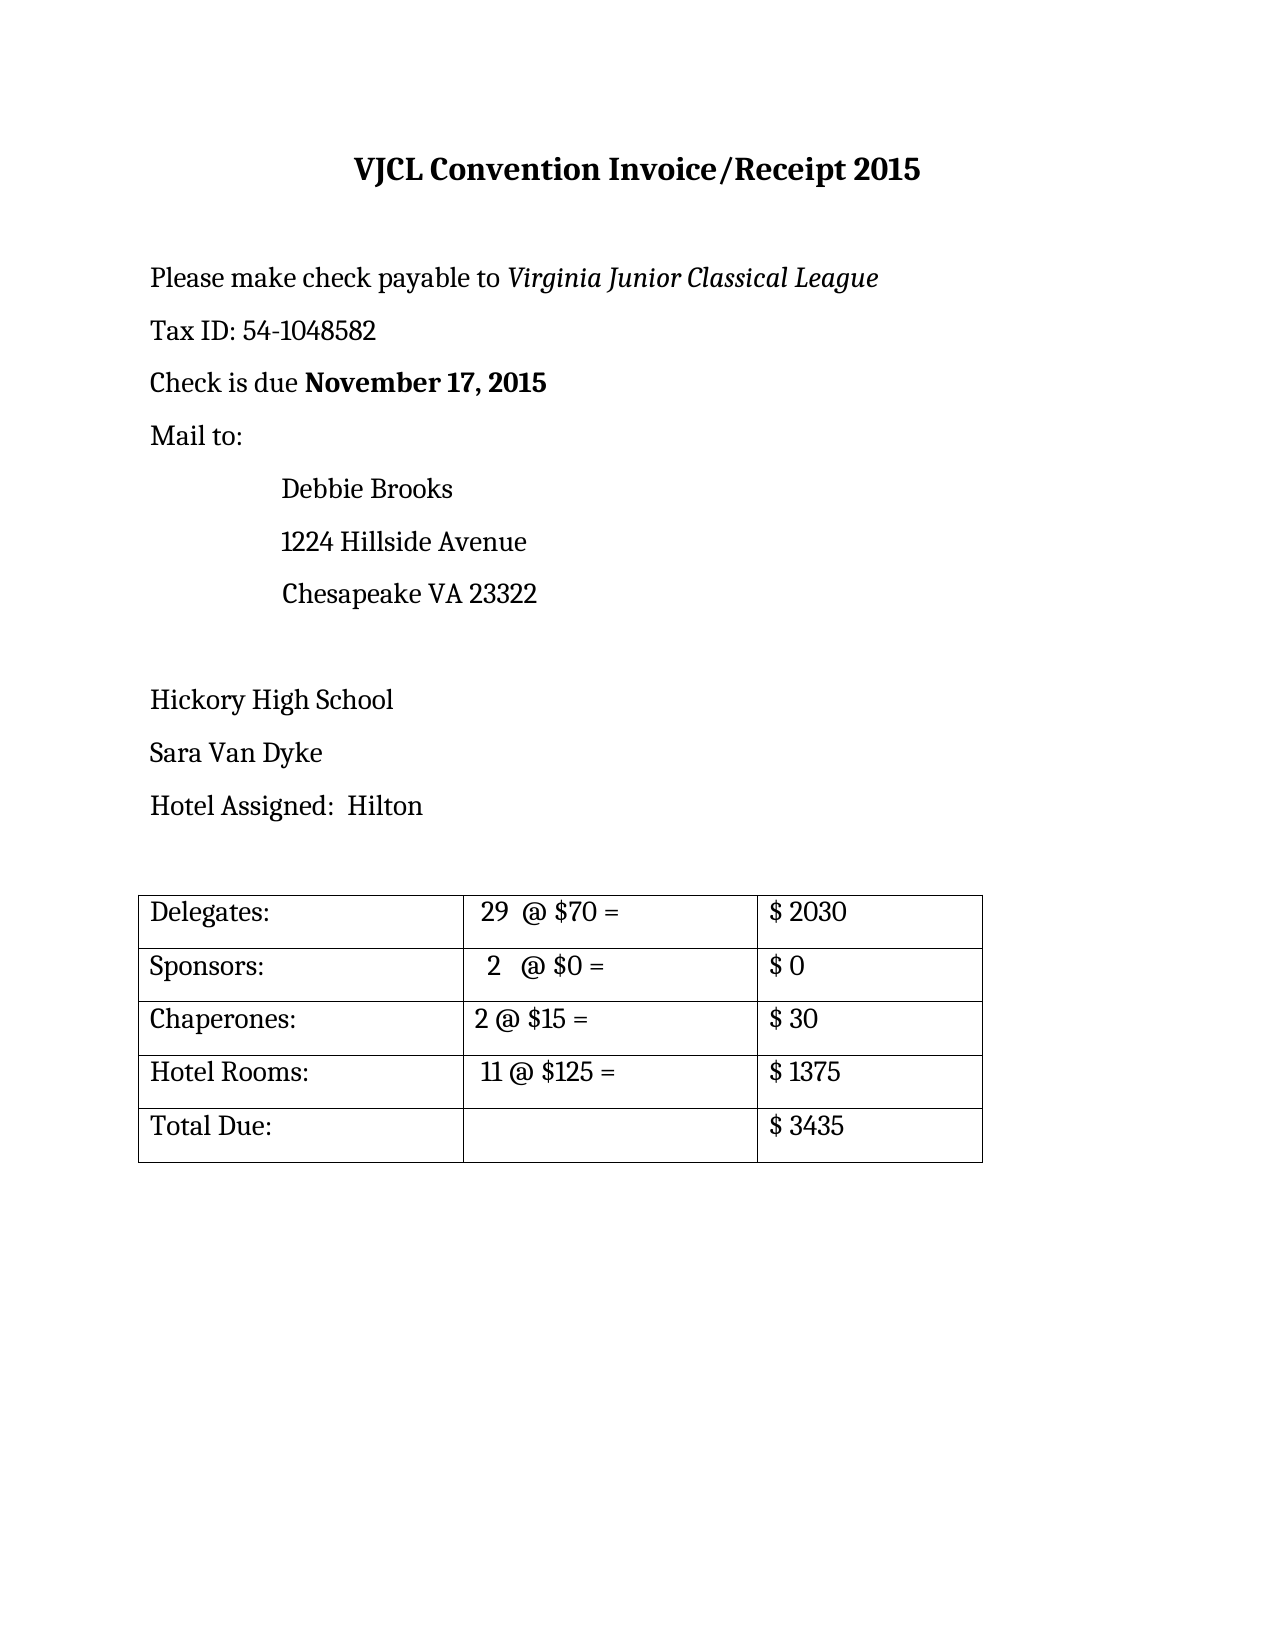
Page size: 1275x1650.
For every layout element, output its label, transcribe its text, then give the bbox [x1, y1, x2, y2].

table_cell Sponsors: [139, 949, 463, 1001]
table_cell $ 1375 [758, 1056, 982, 1108]
text Mail to: [150, 419, 1125, 453]
table_cell Hotel Rooms: [139, 1056, 463, 1108]
table_cell $ 0 [758, 949, 982, 1001]
table_cell 2 @ $15 = [464, 1002, 757, 1054]
text Tax ID: 54-1048582 [150, 314, 1125, 347]
text Chesapeake VA 23322 [150, 578, 1125, 611]
table_cell Total Due: [139, 1109, 463, 1162]
text VJCL Convention Invoice/Receipt 2015 [150, 150, 1125, 188]
table_cell 11 @ $125 = [464, 1056, 757, 1108]
table_cell [464, 1109, 757, 1162]
table_cell $ 30 [758, 1002, 982, 1054]
table_header $ 2030 [758, 896, 982, 948]
text 1224 Hillside Avenue [150, 525, 1125, 558]
text Debbie Brooks [150, 472, 1125, 506]
text Please make check payable to Virginia Junior Classical League [150, 261, 1125, 294]
text Sara Van Dyke [150, 736, 1125, 770]
text Hotel Assigned: Hilton [150, 789, 1125, 822]
table_cell 2 @ $0 = [464, 949, 757, 1001]
table_cell Chaperones: [139, 1002, 463, 1054]
table_header 29 @ $70 = [464, 896, 757, 948]
text Hickory High School [150, 683, 1125, 717]
table_header Delegates: [139, 896, 463, 948]
table_cell $ 3435 [758, 1109, 982, 1162]
text Check is due November 17, 2015 [150, 366, 1125, 400]
